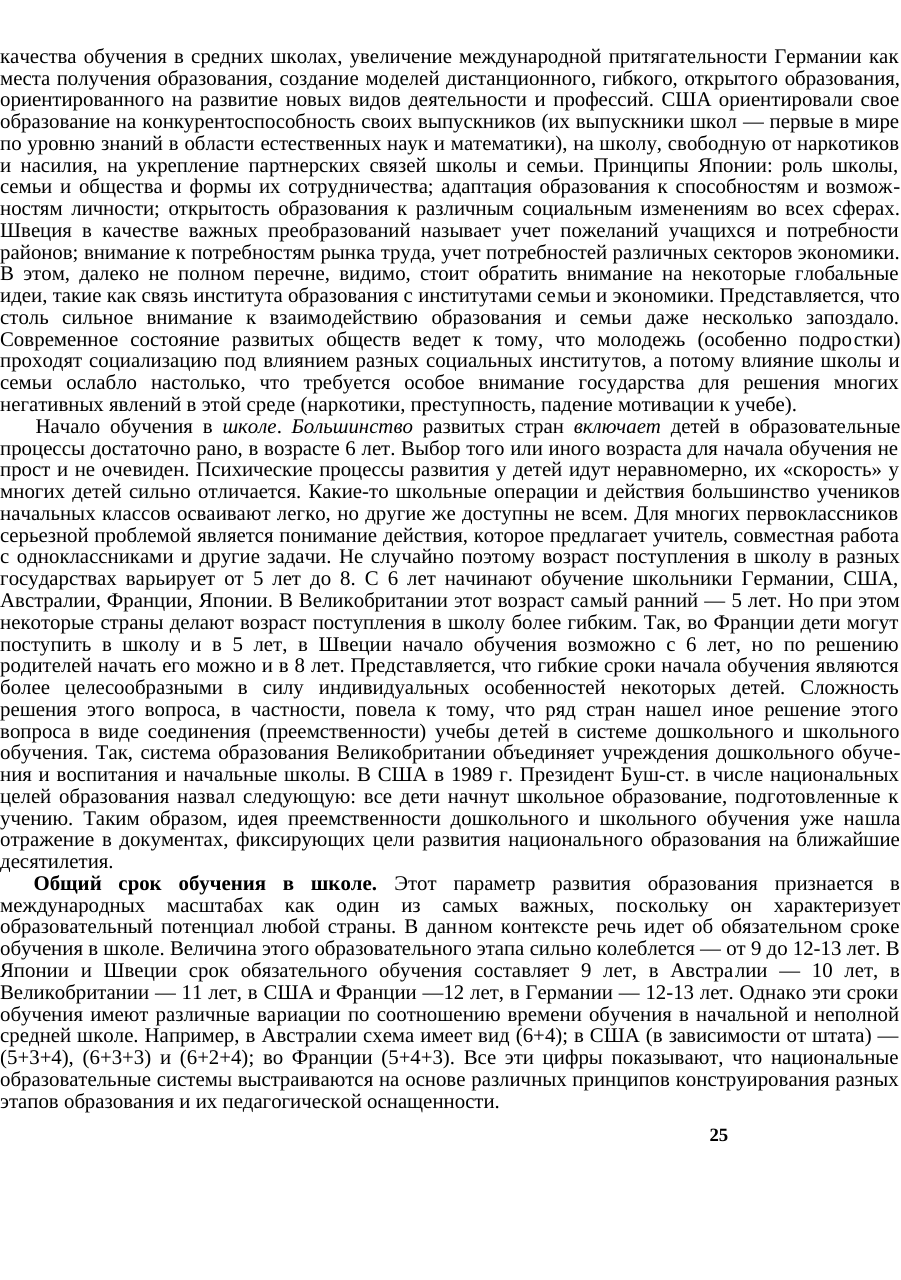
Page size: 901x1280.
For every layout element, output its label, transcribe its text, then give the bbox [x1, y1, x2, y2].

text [0, 46, 900, 416]
text Начало обучения в школе. Большинство развитых стран включает детей в образовательные процессы достаточно рано, в возрасте 6 лет. Выбор того или иного возраста для начала обучения не прост и не очевиден. Психические процессы развития у детей идут неравномерно, их «скорость» у многих детей сильно отличается. Какие-то школьные операции и действия большинство учеников начальных классов осваивают легко, но другие же доступны не всем. Для многих первоклассников серьезной проблемой является понимание действия, которое предлагает учитель, совместная работа с одноклассниками и другие задачи. Не случайно поэтому возраст поступления в школу в разных государствах варьирует от 5 лет до 8. С 6 лет начинают обучение школьники Германии, США, Австралии, Франции, Японии. В Великобритании этот возраст самый ранний — 5 лет. Но при этом некоторые страны делают возраст поступления в школу более гибким. Так, во Франции дети могут поступить в школу и в 5 лет, в Швеции начало обучения возможно с 6 лет, но по решению родителей начать его можно и в 8 лет. Представляется, что гибкие сроки начала обучения являются более целесообразными в силу индивидуальных особенностей некоторых детей. Сложность решения этого вопроса, в частности, повела к тому, что ряд стран нашел иное решение этого вопроса в виде соединения (преемственности) учебы детей в системе дошкольного и школьного обучения. Так, система образования Великобритании объединяет учреждения дошкольного обучения и воспитания и начальные школы. В США в 1989 г. Президент Буш-ст. в числе национальных целей образования назвал следующую: все дети начнут школьное образование, подготовленные к учению. Таким образом, идея преемственности дошкольного и школьного обучения уже нашла отражение в документах, фиксирующих цели развития национального образования на ближайшие десятилетия. [0, 416, 900, 873]
text Общий срок обучения в школе. Этот параметр развития образования признается в международных масштабах как один из самых важных, поскольку он характеризует образовательный потенциал любой страны. В данном контексте речь идет об обязательном сроке обучения в школе. Величина этого образовательного этапа сильно колеблется — от 9 до 12-13 лет. В Японии и Швеции срок обязательного обучения составляет 9 лет, в Австралии — 10 лет, в Великобритании — 11 лет, в США и Франции —12 лет, в Германии — 12-13 лет. Однако эти сроки обучения имеют различные вариации по соотношению времени обучения в начальной и неполной средней школе. Например, в Австралии схема имеет вид (6+4); в США (в зависимости от штата) — (5+3+4), (6+3+3) и (6+2+4); во Франции (5+4+3). Все эти цифры показывают, что национальные образовательные системы выстраиваются на основе различных принципов конструирования разных этапов образования и их педагогической оснащенности. [0, 873, 900, 1112]
